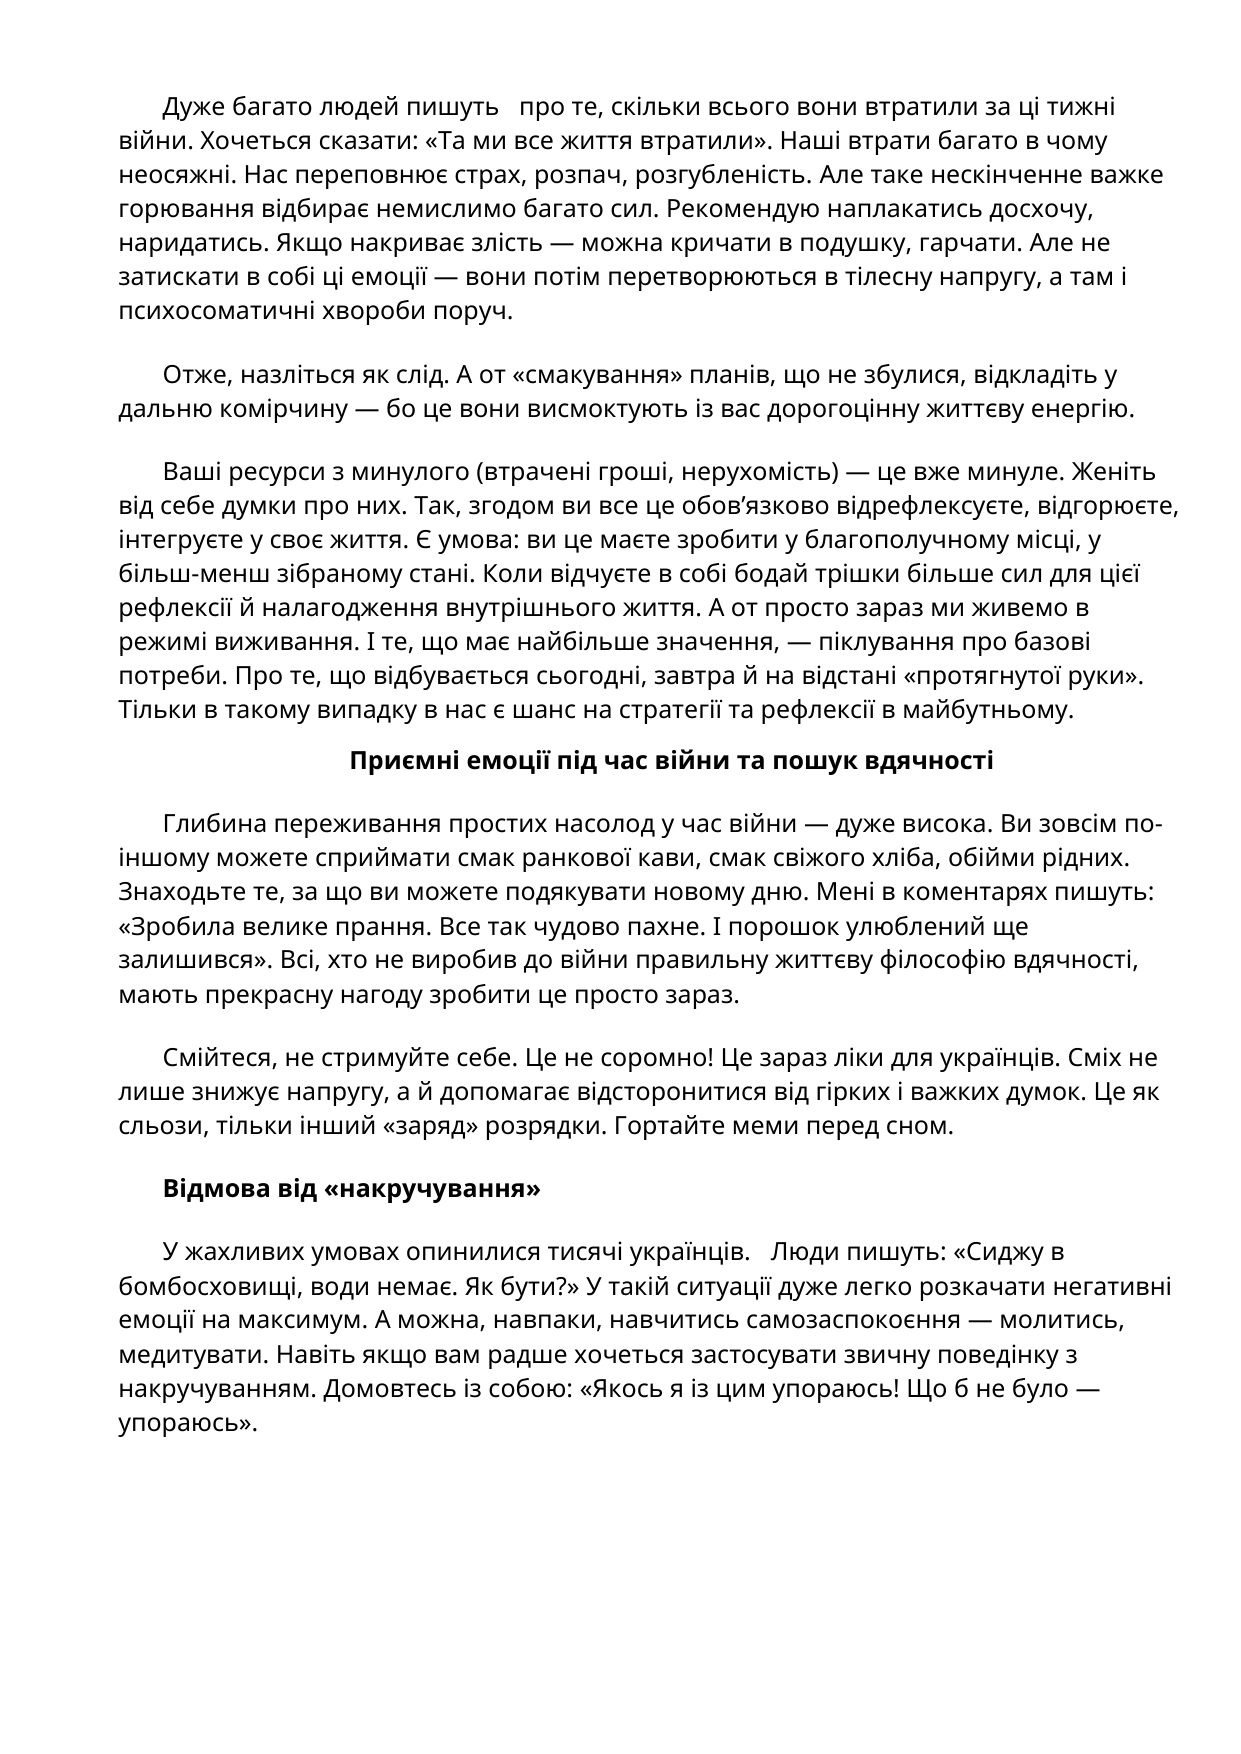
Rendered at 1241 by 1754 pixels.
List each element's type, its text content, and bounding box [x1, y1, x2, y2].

text У жахливих умовах опинилися тисячі українців. Люди пишуть: «Сиджу в бомбосховищі, води немає. Як бути?» У такій ситуації дуже легко розкачати негативні емоції на максимум. А можна, навпаки, навчитись самозаспокоєння — молитись, медитувати. Навіть якщо вам радше хочеться застосувати звичну поведінку з накручуванням. Домовтесь із собою: «Якось я із цим упораюсь! Що б не було — упораюсь». [118, 1234, 1181, 1438]
text Дуже багато людей пишуть про те, скільки всього вони втратили за ці тижні війни. Хочеться сказати: «Та ми все життя втратили». Наші втрати багато в чому неосяжні. Нас переповнює страх, розпач, розгубленість. Але таке нескінченне важке горювання відбирає немислимо багато сил. Рекомендую наплакатись досхочу, наридатись. Якщо накриває злість — можна кричати в подушку, гарчати. Але не затискати в собі ці емоції — вони потім перетворюються в тілесну напругу, а там і психосоматичні хвороби поруч. [118, 89, 1181, 327]
text Приємні емоції під час війни та пошук вдячності [118, 743, 1181, 777]
text Ваші ресурси з минулого (втрачені гроші, нерухомість) — це вже минуле. Женіть від себе думки про них. Так, згодом ви все це обов’язково відрефлексуєте, відгорюєте, інтегруєте у своє життя. Є умова: ви це маєте зробити у благополучному місці, у більш-менш зібраному стані. Коли відчуєте в собі бодай трішки більше сил для цієї рефлексії й налагодження внутрішнього життя. А от просто зараз ми живемо в режимі виживання. І те, що має найбільше значення, — піклування про базові потреби. Про те, що відбувається сьогодні, завтра й на відстані «протягнутої руки». Тільки в такому випадку в нас є шанс на стратегії та рефлексії в майбутньому. [118, 453, 1181, 726]
text Смійтеся, не стримуйте себе. Це не соромно! Це зараз ліки для українців. Сміх не лише знижує напругу, а й допомагає відсторонитися від гірких і важких думок. Це як сльози, тільки інший «заряд» розрядки. Гортайте меми перед сном. [118, 1039, 1181, 1142]
text Відмова від «накручування» [118, 1171, 1181, 1205]
text Отже, назліться як слід. А от «смакування» планів, що не збулися, відкладіть у дальню комірчину — бо це вони висмоктують із вас дорогоцінну життєву енергію. [118, 356, 1181, 424]
text Глибина переживання простих насолод у час війни — дуже висока. Ви зовсім по-іншому можете сприймати смак ранкової кави, смак свіжого хліба, обійми рідних. Знаходьте те, за що ви можете подякувати новому дню. Мені в коментарях пишуть: «Зробила велике прання. Все так чудово пахне. І порошок улюблений ще залишився». Всі, хто не виробив до війни правильну життєву філософію вдячності, мають прекрасну нагоду зробити це просто зараз. [118, 806, 1181, 1010]
